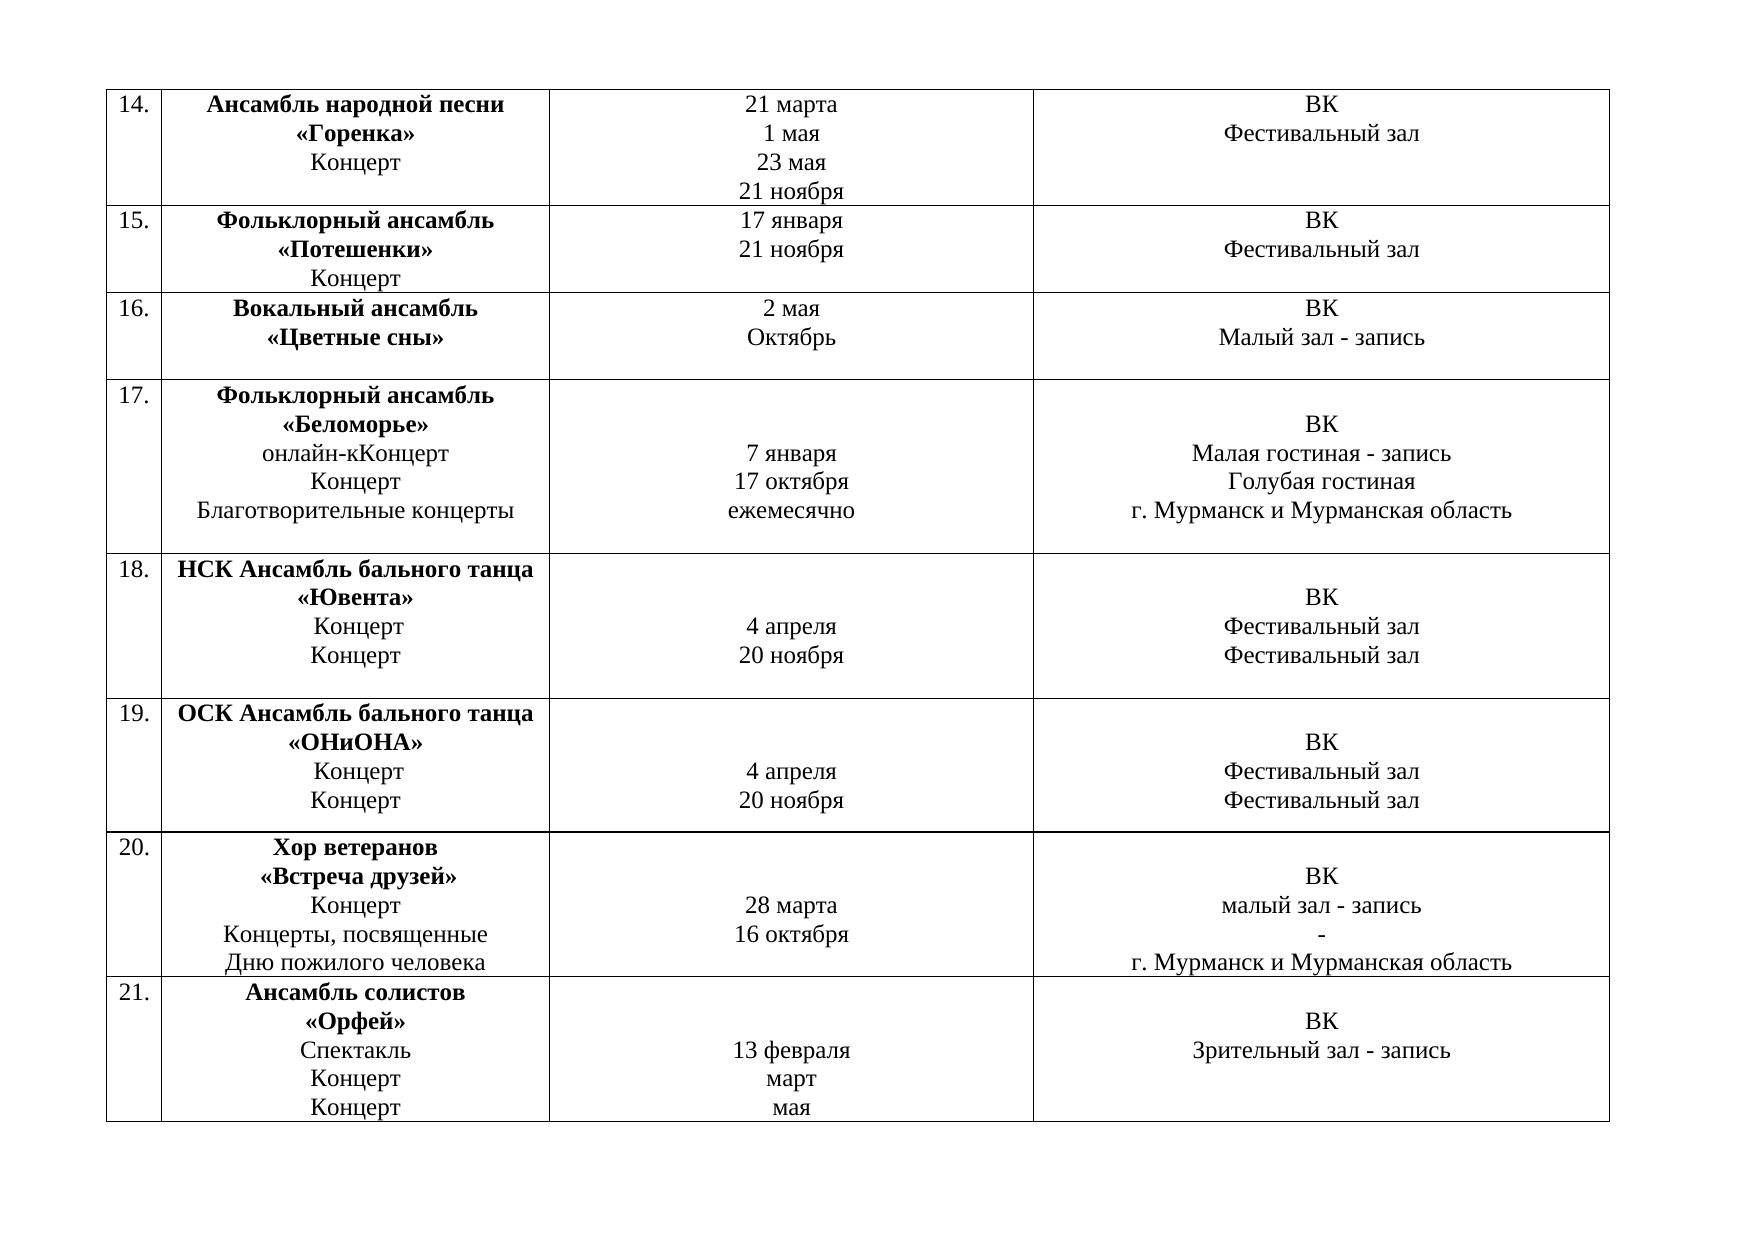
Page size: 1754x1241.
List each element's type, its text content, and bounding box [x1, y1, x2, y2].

table_cell ВК Фестивальный зал [1034, 206, 1609, 292]
table_cell 7 января 17 октября ежемесячно [550, 380, 1033, 553]
table_cell 2 мая Октябрь [550, 293, 1033, 379]
table_cell 21. [107, 977, 161, 1121]
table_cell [1034, 977, 1609, 1121]
table_cell Хор ветеранов «Встреча друзей» Концерт Концерты, посвященные Дню пожилого человека [162, 833, 549, 976]
table_cell Ансамбль народной песни «Горенка» Концерт [162, 90, 549, 204]
table_cell Фольклорный ансамбль «Беломорье» онлайн-кКонцерт Концерт Благотворительные концерты [162, 380, 549, 553]
table_cell 4 апреля 20 ноября [550, 554, 1033, 697]
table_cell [162, 977, 549, 1121]
table_cell 17. [107, 380, 161, 553]
table_cell Вокальный ансамбль «Цветные сны» [162, 293, 549, 379]
table_cell 20. [107, 833, 161, 976]
table_cell ВК Фестивальный зал [1034, 90, 1609, 204]
table_cell 18. [107, 554, 161, 697]
table_cell 4 апреля 20 ноября [550, 699, 1033, 831]
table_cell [550, 977, 1033, 1121]
table_cell ВК Малая гостиная - запись Голубая гостиная г. Мурманск и Мурманская область [1034, 380, 1609, 553]
table_cell 21 марта 1 мая 23 мая 21 ноября [550, 90, 1033, 204]
table_cell ВК Малый зал - запись [1034, 293, 1609, 379]
table_cell НСК Ансамбль бального танца «Ювента» Концерт Концерт [162, 554, 549, 697]
table_cell ВК Фестивальный зал Фестивальный зал [1034, 554, 1609, 697]
table_cell ВК малый зал - запись - г. Мурманск и Мурманская область [1034, 833, 1609, 976]
table_cell ВК Фестивальный зал Фестивальный зал [1034, 699, 1609, 831]
table_cell 16. [107, 293, 161, 379]
table_cell 17 января 21 ноября [550, 206, 1033, 292]
table_cell 28 марта 16 октября [550, 833, 1033, 976]
table_cell ОСК Ансамбль бального танца «ОНиОНА» Концерт Концерт [162, 699, 549, 831]
table_cell 15. [107, 206, 161, 292]
table_cell 14. [107, 90, 161, 204]
table_cell Фольклорный ансамбль «Потешенки» Концерт [162, 206, 549, 292]
table_cell 19. [107, 699, 161, 831]
